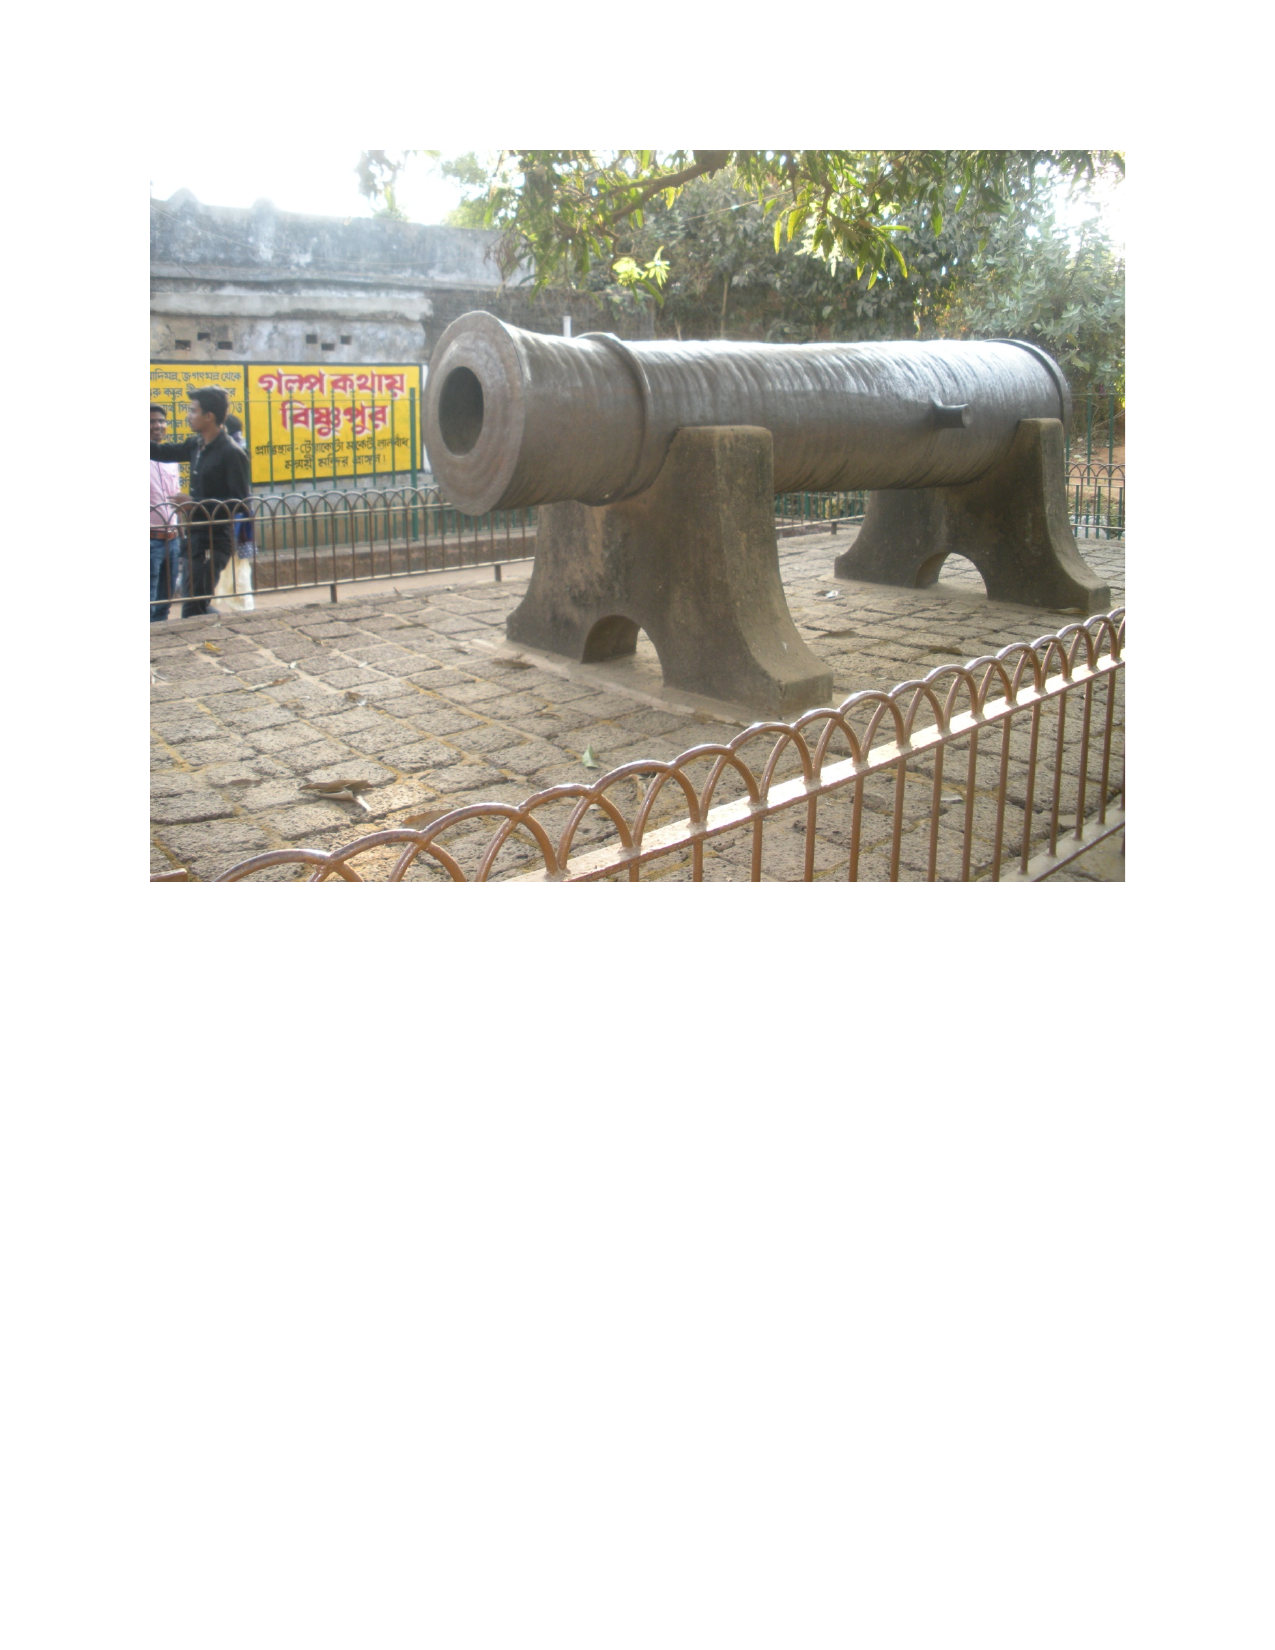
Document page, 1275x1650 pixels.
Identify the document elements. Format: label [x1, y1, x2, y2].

picture [150, 150, 1125, 882]
